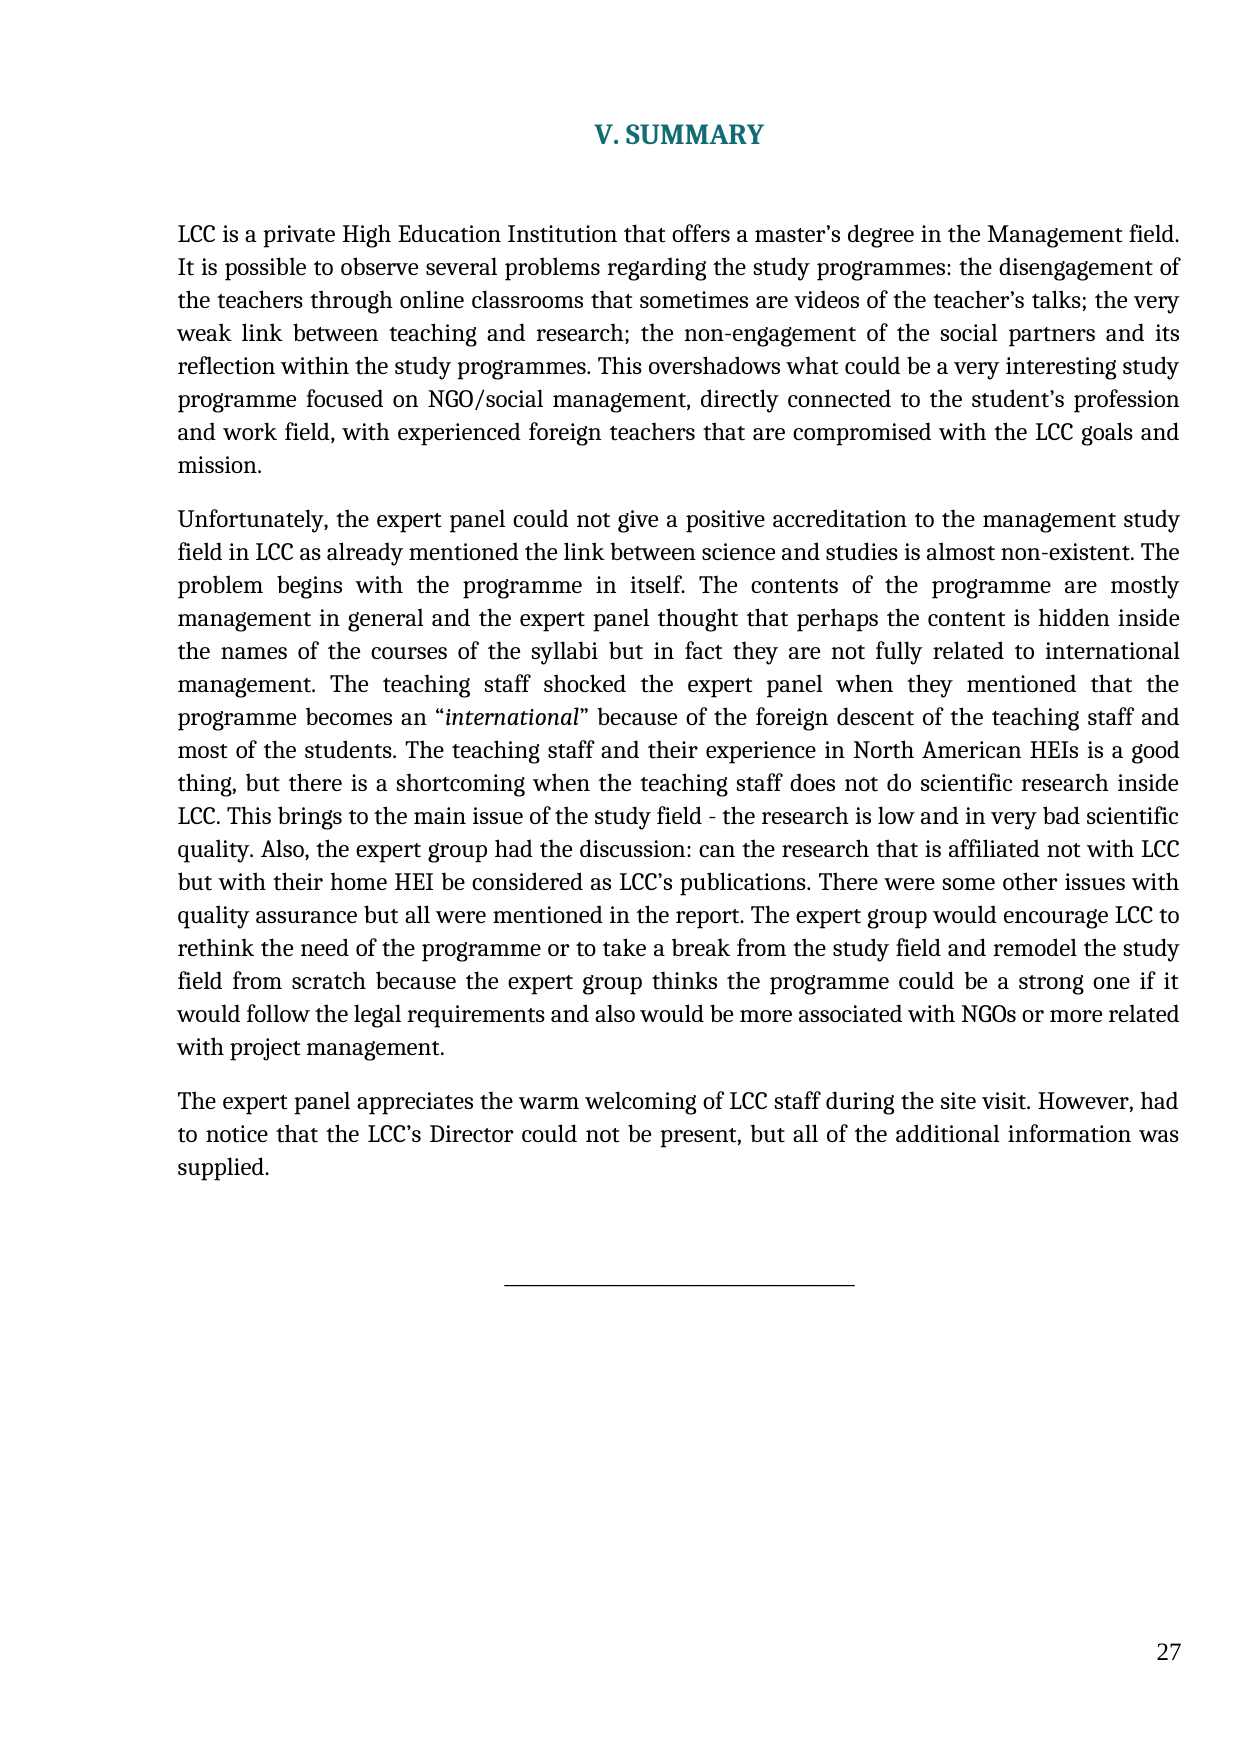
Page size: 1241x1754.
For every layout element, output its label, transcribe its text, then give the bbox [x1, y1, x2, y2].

text The expert panel appreciates the warm welcoming of LCC staff during the site visit. However, had to notice that the LCC’s Director could not be present, but all of the additional information was supplied. [177, 1087, 1181, 1181]
text ____________________________ [177, 1260, 1181, 1289]
text Unfortunately, the expert panel could not give a positive accreditation to the management study field in LCC as already mentioned the link between science and studies is almost non-existent. The problem begins with the programme in itself. The contents of the programme are mostly management in general and the expert panel thought that perhaps the content is hidden inside the names of the courses of the syllabi but in fact they are not fully related to international management. The teaching staff shocked the expert panel when they mentioned that the programme becomes an “international” because of the foreign descent of the teaching staff and most of the students. The teaching staff and their experience in North American HEIs is a good thing, but there is a shortcoming when the teaching staff does not do scientific research inside LCC. This brings to the main issue of the study field - the research is low and in very bad scientific quality. Also, the expert group had the discussion: can the research that is affiliated not with LCC but with their home HEI be considered as LCC’s publications. There were some other issues with quality assurance but all were mentioned in the report. The expert group would encourage LCC to rethink the need of the programme or to take a break from the study field and remodel the study field from scratch because the expert group thinks the programme could be a strong one if it would follow the legal requirements and also would be more associated with NGOs or more related with project management. [177, 504, 1181, 1062]
text LCC is a private High Education Institution that offers a master’s degree in the Management field. It is possible to observe several problems regarding the study programmes: the disengagement of the teachers through online classrooms that sometimes are videos of the teacher’s talks; the very weak link between teaching and research; the non-engagement of the social partners and its reflection within the study programmes. This overshadows what could be a very interesting study programme focused on NGO/social management, directly connected to the student’s profession and work field, with experienced foreign teachers that are compromised with the LCC goals and mission. [177, 219, 1181, 479]
text V. SUMMARY [177, 118, 1181, 152]
